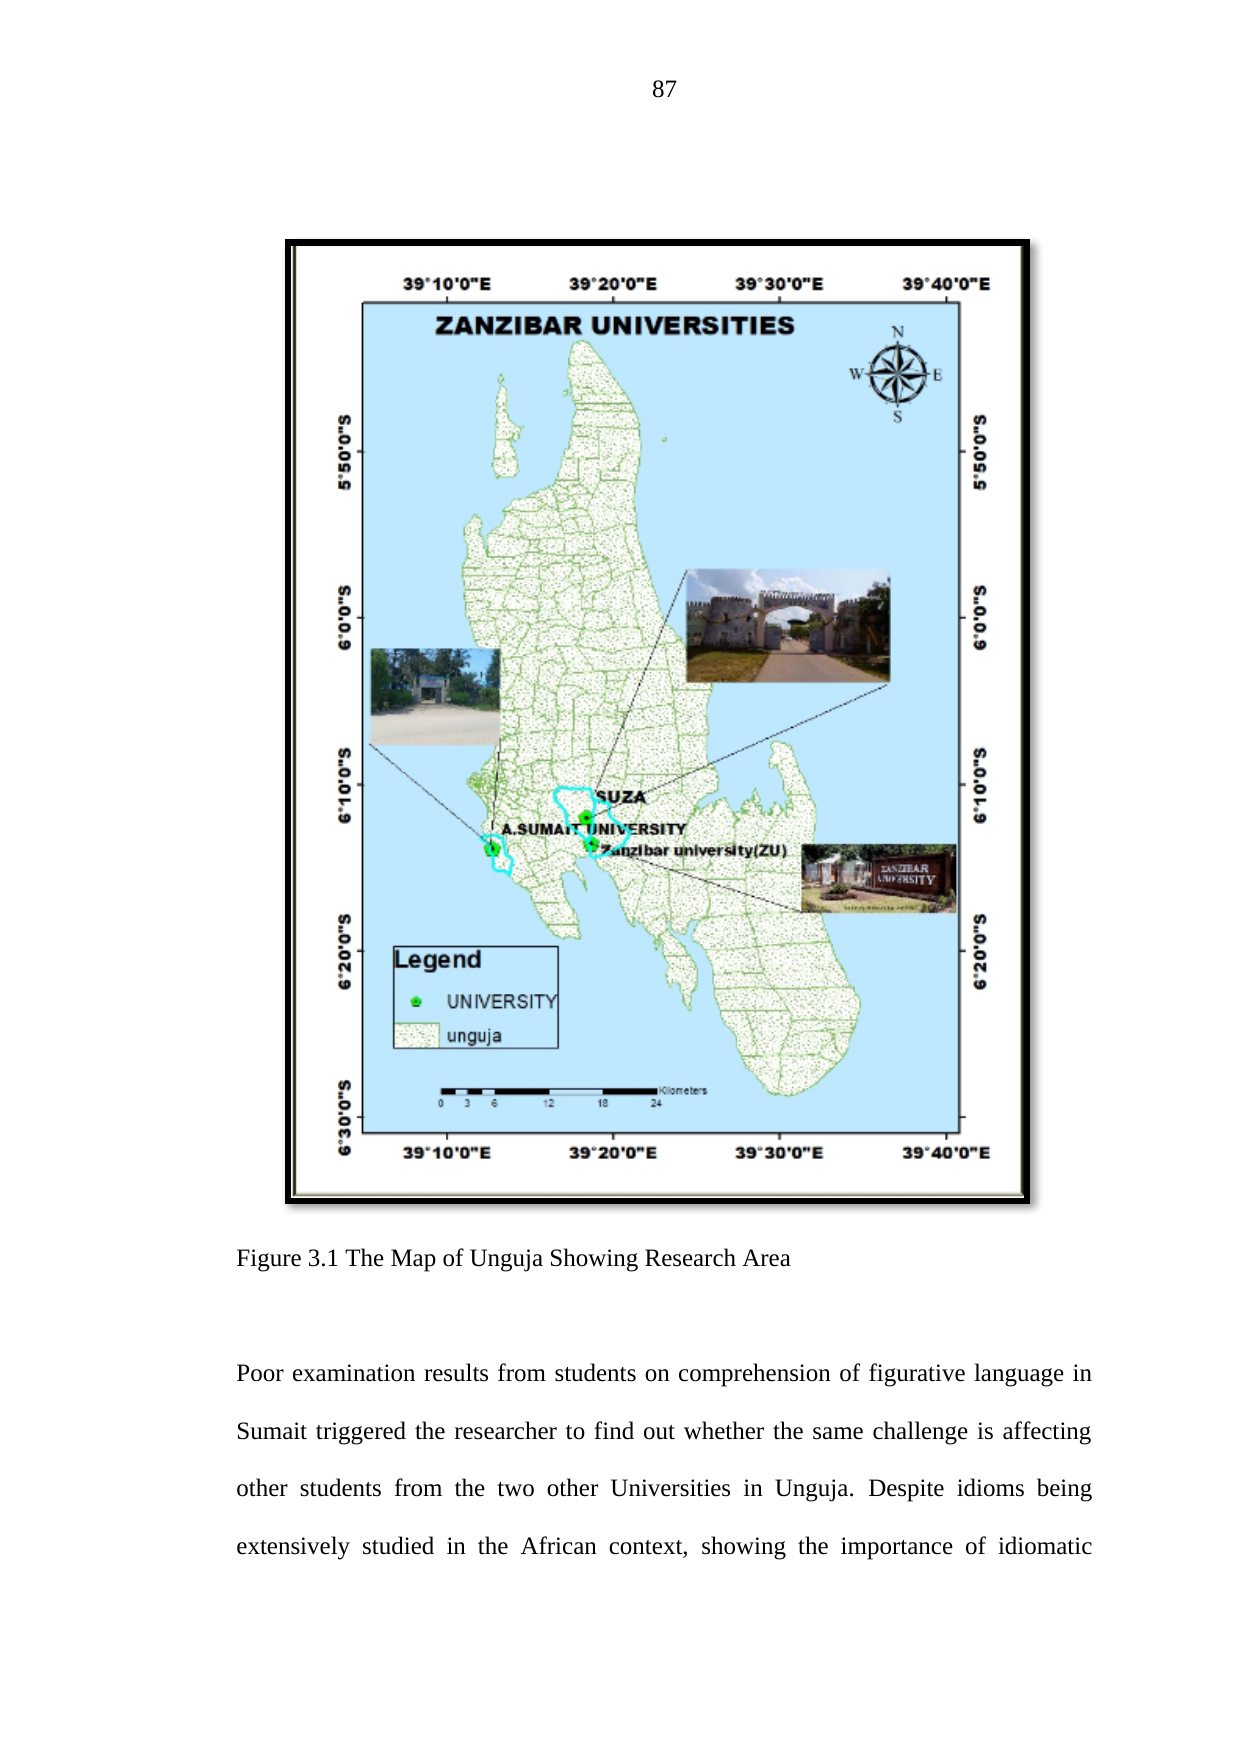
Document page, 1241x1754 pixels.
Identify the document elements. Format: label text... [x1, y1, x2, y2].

picture [291, 246, 1024, 1198]
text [236, 1358, 1092, 1559]
subtitle Figure 3.1 The Map of Unguja Showing Research Area [236, 1243, 1092, 1272]
